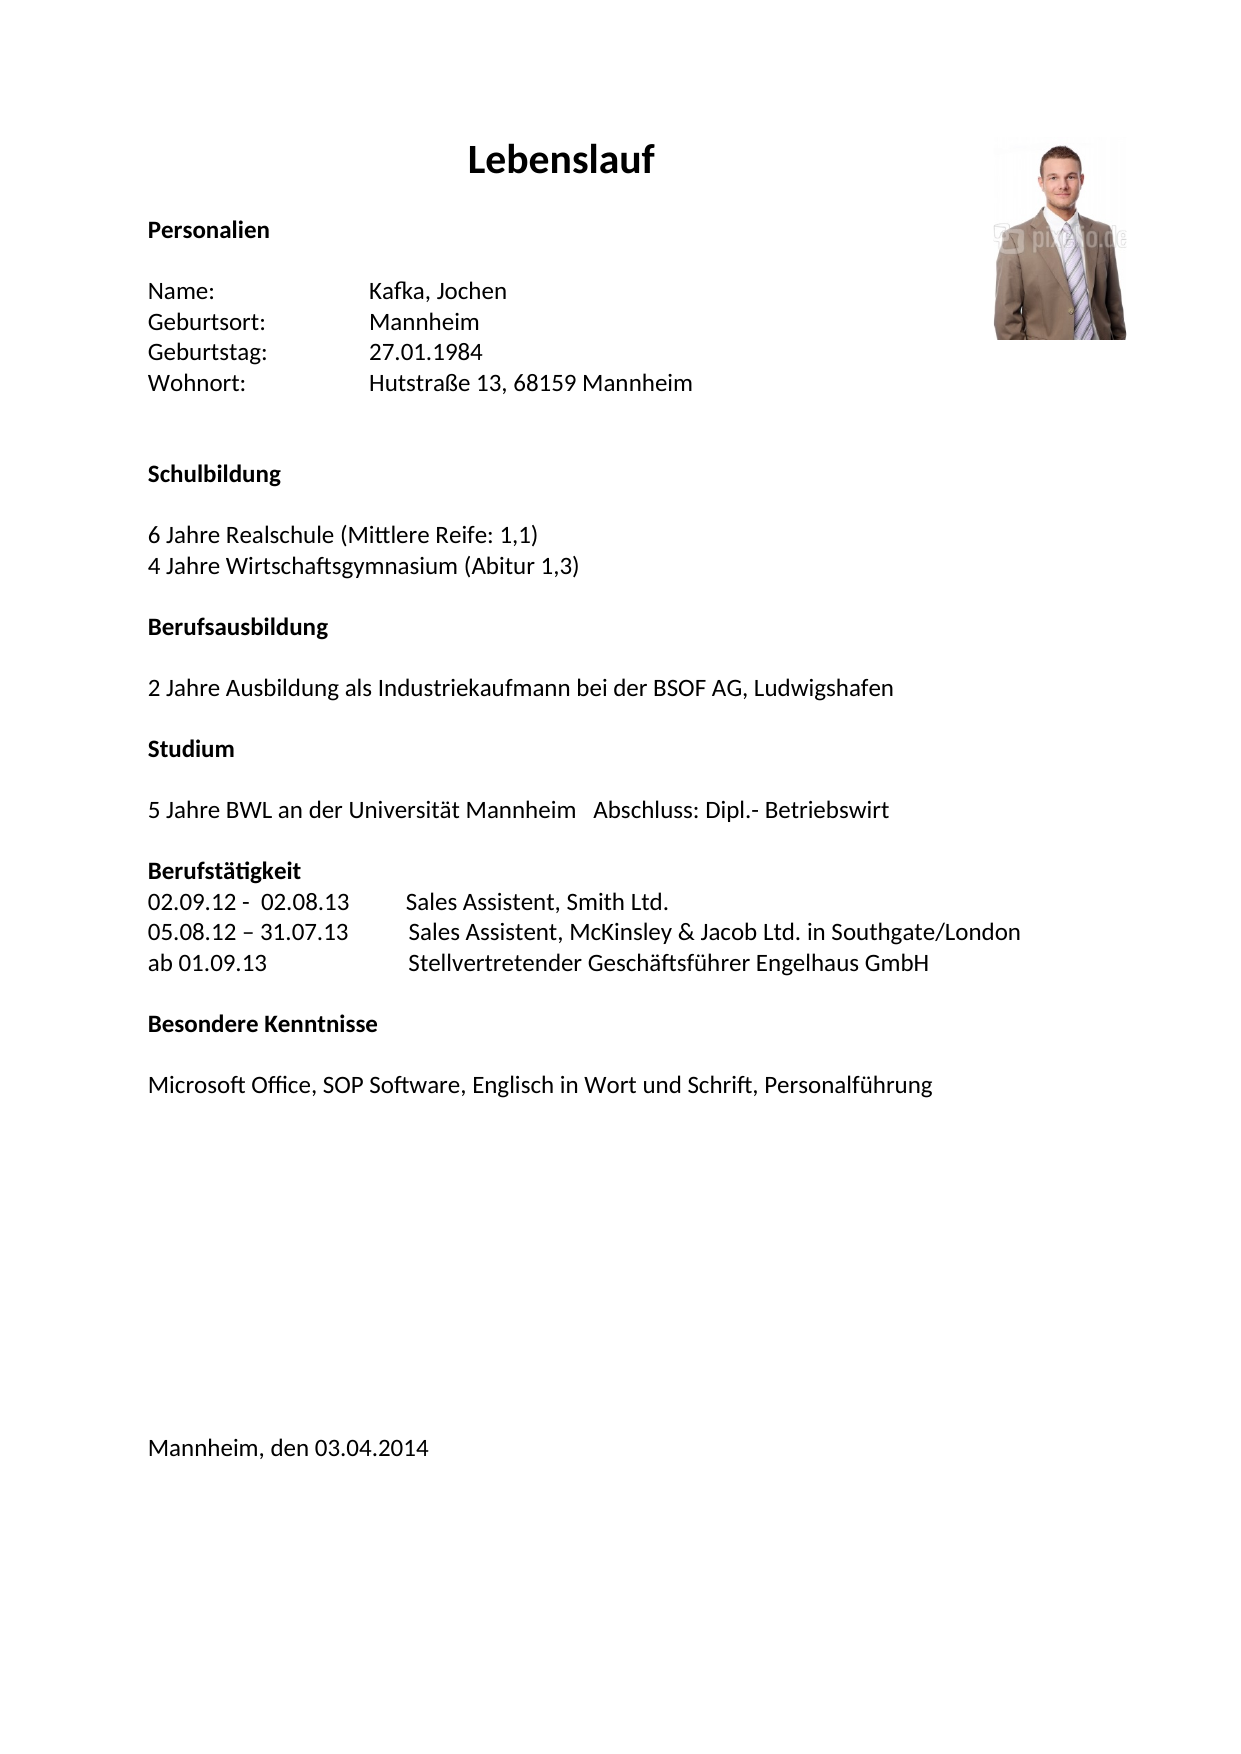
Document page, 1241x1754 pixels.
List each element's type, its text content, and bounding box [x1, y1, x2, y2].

text 02.09.12 - 02.08.13 Sales Assistent, Smith Ltd. [148, 886, 1092, 916]
text Geburtsort: Mannheim [148, 306, 992, 336]
text Schulbildung [148, 458, 1092, 489]
picture [992, 137, 1127, 338]
text Geburtstag: 27.01.1984 [148, 336, 1092, 367]
text Studium [148, 733, 1092, 764]
text Mannheim, den 03.04.2014 [148, 1432, 1092, 1463]
text Berufsausbildung [148, 611, 1092, 642]
text Besondere Kenntnisse [148, 1008, 1092, 1038]
text 2 Jahre Ausbildung als Industriekaufmann bei der BSOF AG, Ludwigshafen [148, 672, 1092, 703]
text Name: Kafka, Jochen [148, 275, 992, 306]
text 05.08.12 – 31.07.13 Sales Assistent, McKinsley & Jacob Ltd. in Southgate/London [148, 916, 1092, 947]
text Berufstätigkeit [148, 855, 1092, 886]
text Lebenslauf [148, 133, 1092, 184]
text 6 Jahre Realschule (Mittlere Reife: 1,1) [148, 519, 1092, 550]
text Personalien [148, 214, 992, 245]
text ab 01.09.13 Stellvertretender Geschäftsführer Engelhaus GmbH [148, 947, 1092, 977]
text 4 Jahre Wirtschaftsgymnasium (Abitur 1,3) [148, 550, 1092, 581]
text Wohnort: Hutstraße 13, 68159 Mannheim [148, 367, 1092, 397]
text 5 Jahre BWL an der Universität Mannheim Abschluss: Dipl.- Betriebswirt [148, 794, 1092, 825]
text Microsoft Office, SOP Software, Englisch in Wort und Schrift, Personalführung [148, 1069, 1092, 1099]
